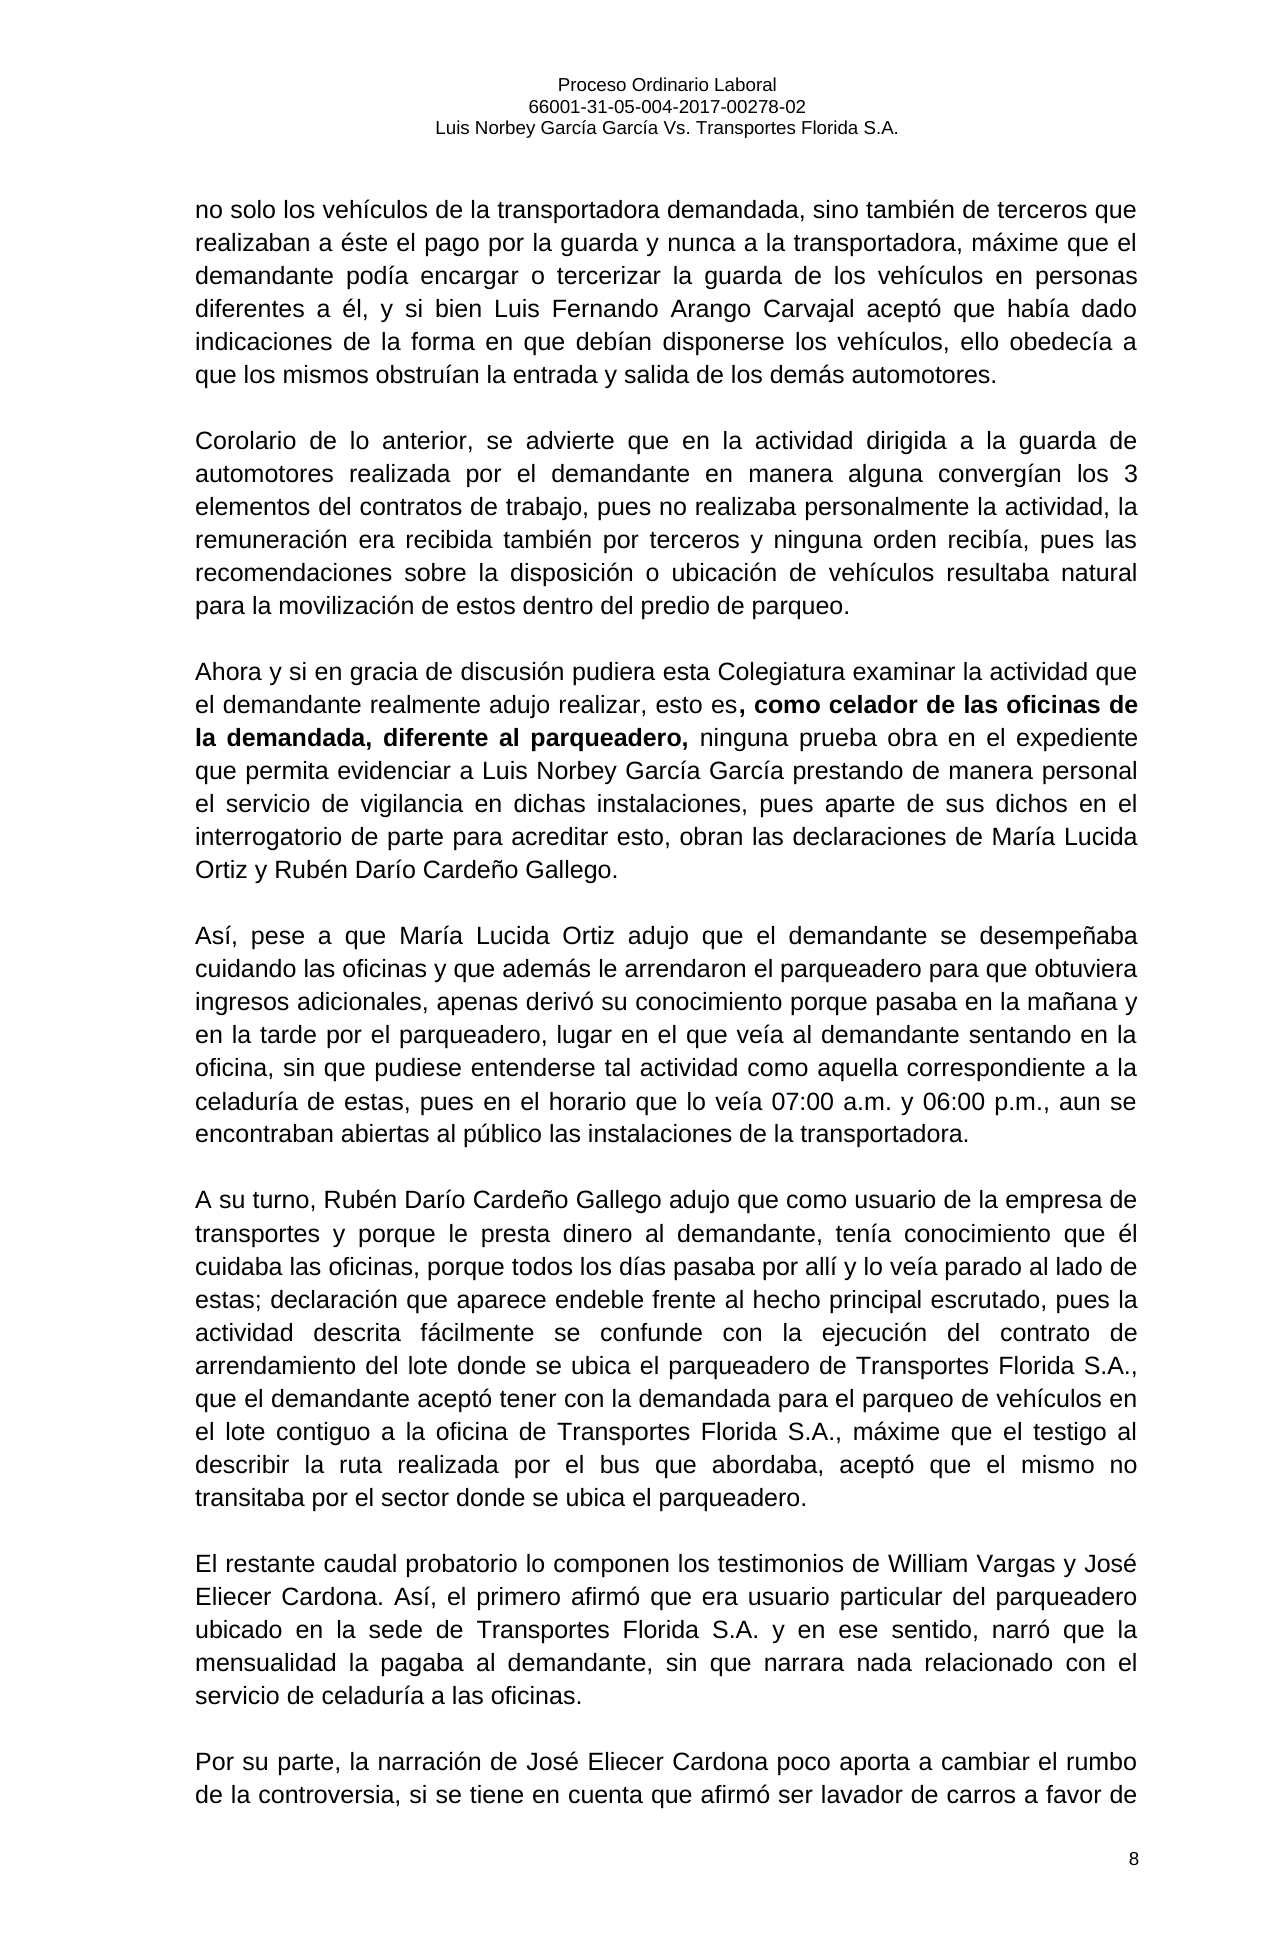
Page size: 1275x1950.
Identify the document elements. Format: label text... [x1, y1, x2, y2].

text A su turno, Rubén Darío Cardeño Gallego adujo que como usuario de la empresa de transportes y porque le presta dinero al demandante, tenía conocimiento que él cuidaba las oficinas, porque todos los días pasaba por allí y lo veía parado al lado de estas; declaración que aparece endeble frente al hecho principal escrutado, pues la actividad descrita fácilmente se confunde con la ejecución del contrato de arrendamiento del lote donde se ubica el parqueadero de Transportes Florida S.A., que el demandante aceptó tener con la demandada para el parqueo de vehículos en el lote contiguo a la oficina de Transportes Florida S.A., máxime que el testigo al describir la ruta realizada por el bus que abordaba, aceptó que el mismo no transitaba por el sector donde se ubica el parqueadero. [195, 1186, 1139, 1511]
text El restante caudal probatorio lo componen los testimonios de William Vargas y José Eliecer Cardona. Así, el primero afirmó que era usuario particular del parqueadero ubicado en la sede de Transportes Florida S.A. y en ese sentido, narró que la mensualidad la pagaba al demandante, sin que narrara nada relacionado con el servicio de celaduría a las oficinas. [195, 1549, 1139, 1709]
text Corolario de lo anterior, se advierte que en la actividad dirigida a la guarda de automotores realizada por el demandante en manera alguna convergían los 3 elementos del contratos de trabajo, pues no realizaba personalmente la actividad, la remuneración era recibida también por terceros y ninguna orden recibía, pues las recomendaciones sobre la disposición o ubicación de vehículos resultaba natural para la movilización de estos dentro del predio de parqueo. [195, 426, 1139, 620]
text Ahora y si en gracia de discusión pudiera esta Colegiatura examinar la actividad que el demandante realmente adujo realizar, esto es, como celador de las oficinas de la demandada, diferente al parqueadero, ninguna prueba obra en el expediente que permita evidenciar a Luis Norbey García García prestando de manera personal el servicio de vigilancia en dichas instalaciones, pues aparte de sus dichos en el interrogatorio de parte para acreditar esto, obran las declaraciones de María Lucida Ortiz y Rubén Darío Cardeño Gallego. [195, 657, 1139, 884]
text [195, 1747, 1139, 1809]
text Así, pese a que María Lucida Ortiz adujo que el demandante se desempeñaba cuidando las oficinas y que además le arrendaron el parqueadero para que obtuviera ingresos adicionales, apenas derivó su conocimiento porque pasaba en la mañana y en la tarde por el parqueadero, lugar en el que veía al demandante sentando en la oficina, sin que pudiese entenderse tal actividad como aquella correspondiente a la celaduría de estas, pues en el horario que lo veía 07:00 a.m. y 06:00 p.m., aun se encontraban abiertas al público las instalaciones de la transportadora. [195, 921, 1139, 1148]
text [195, 195, 1139, 389]
